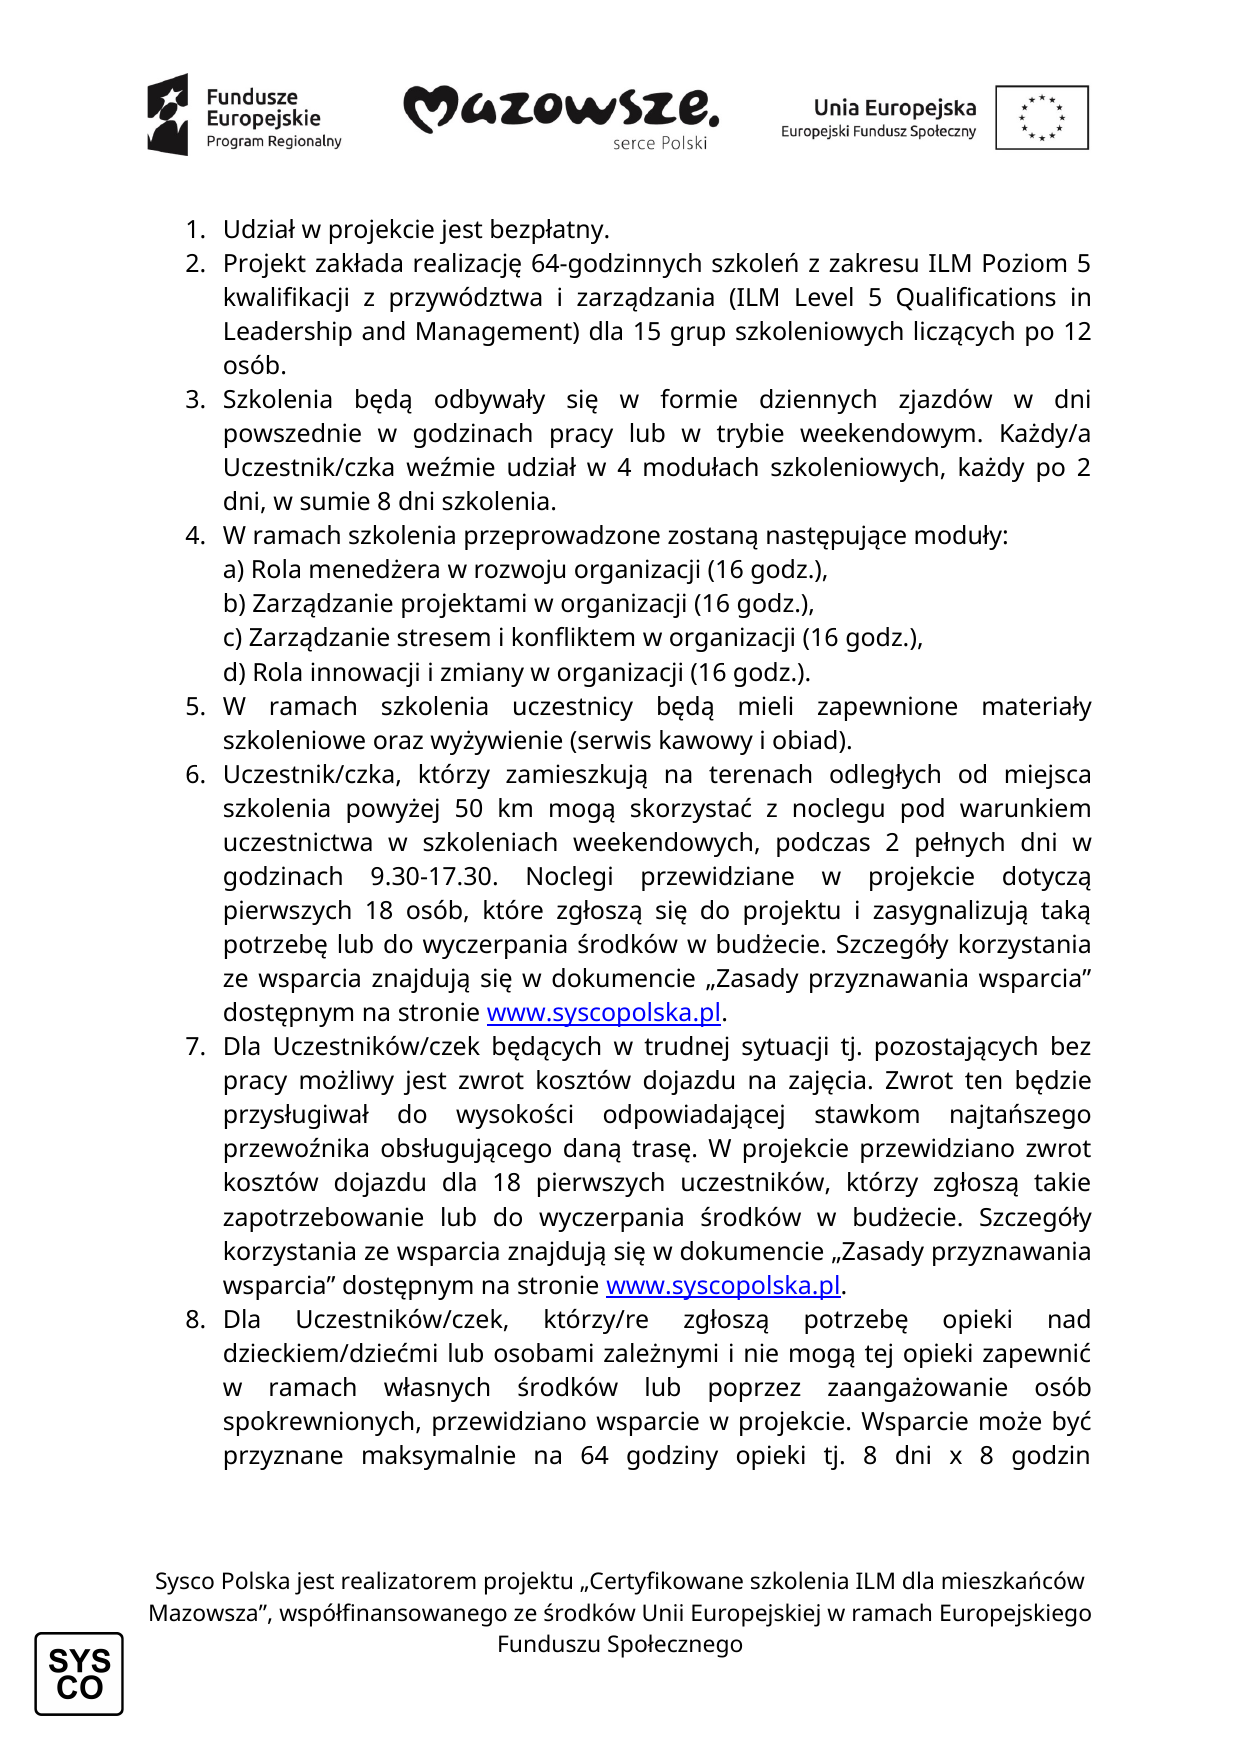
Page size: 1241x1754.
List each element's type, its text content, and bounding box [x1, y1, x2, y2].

list a) Rola menedżera w rozwoju organizacji (16 godz.), [223, 552, 1093, 586]
list Uczestnik/czka, którzy zamieszkują na terenach odległych od miejsca szkolenia powyżej 50 km mogą skorzystać z noclegu pod warunkiem uczestnictwa w szkoleniach weekendowych, podczas 2 pełnych dni w godzinach 9.30-17.30. Noclegi przewidziane w projekcie dotyczą pierwszych 18 osób, które zgłoszą się do projektu i zasygnalizują taką potrzebę lub do wyczerpania środków w budżecie. Szczegóły korzystania ze wsparcia znajdują się w dokumencie „Zasady przyznawania wsparcia” dostępnym na stronie www.syscopolska.pl. [185, 756, 1093, 1029]
list W ramach szkolenia uczestnicy będą mieli zapewnione materiały szkoleniowe oraz wyżywienie (serwis kawowy i obiad). [185, 688, 1093, 756]
list Udział w projekcie jest bezpłatny. [185, 211, 1093, 245]
list W ramach szkolenia przeprowadzone zostaną następujące moduły: [185, 518, 1093, 552]
list Dla Uczestników/czek będących w trudnej sytuacji tj. pozostających bez pracy możliwy jest zwrot kosztów dojazdu na zajęcia. Zwrot ten będzie przysługiwał do wysokości odpowiadającej stawkom najtańszego przewoźnika obsługującego daną trasę. W projekcie przewidziano zwrot kosztów dojazdu dla 18 pierwszych uczestników, którzy zgłoszą takie zapotrzebowanie lub do wyczerpania środków w budżecie. Szczegóły korzystania ze wsparcia znajdują się w dokumencie „Zasady przyznawania wsparcia” dostępnym na stronie www.syscopolska.pl. [185, 1029, 1093, 1301]
list b) Zarządzanie projektami w organizacji (16 godz.), [223, 586, 1093, 620]
list c) Zarządzanie stresem i konfliktem w organizacji (16 godz.), [223, 620, 1093, 654]
picture [34, 1632, 124, 1716]
list d) Rola innowacji i zmiany w organizacji (16 godz.). [223, 654, 1093, 688]
list Szkolenia będą odbywały się w formie dziennych zjazdów w dni powszednie w godzinach pracy lub w trybie weekendowym. Każdy/a Uczestnik/czka weźmie udział w 4 modułach szkoleniowych, każdy po 2 dni, w sumie 8 dni szkolenia. [185, 382, 1093, 518]
picture [147, 73, 1093, 156]
list Projekt zakłada realizację 64-godzinnych szkoleń z zakresu ILM Poziom 5 kwalifikacji z przywództwa i zarządzania (ILM Level 5 Qualifications in Leadership and Management) dla 15 grup szkoleniowych liczących po 12 osób. [185, 245, 1093, 382]
